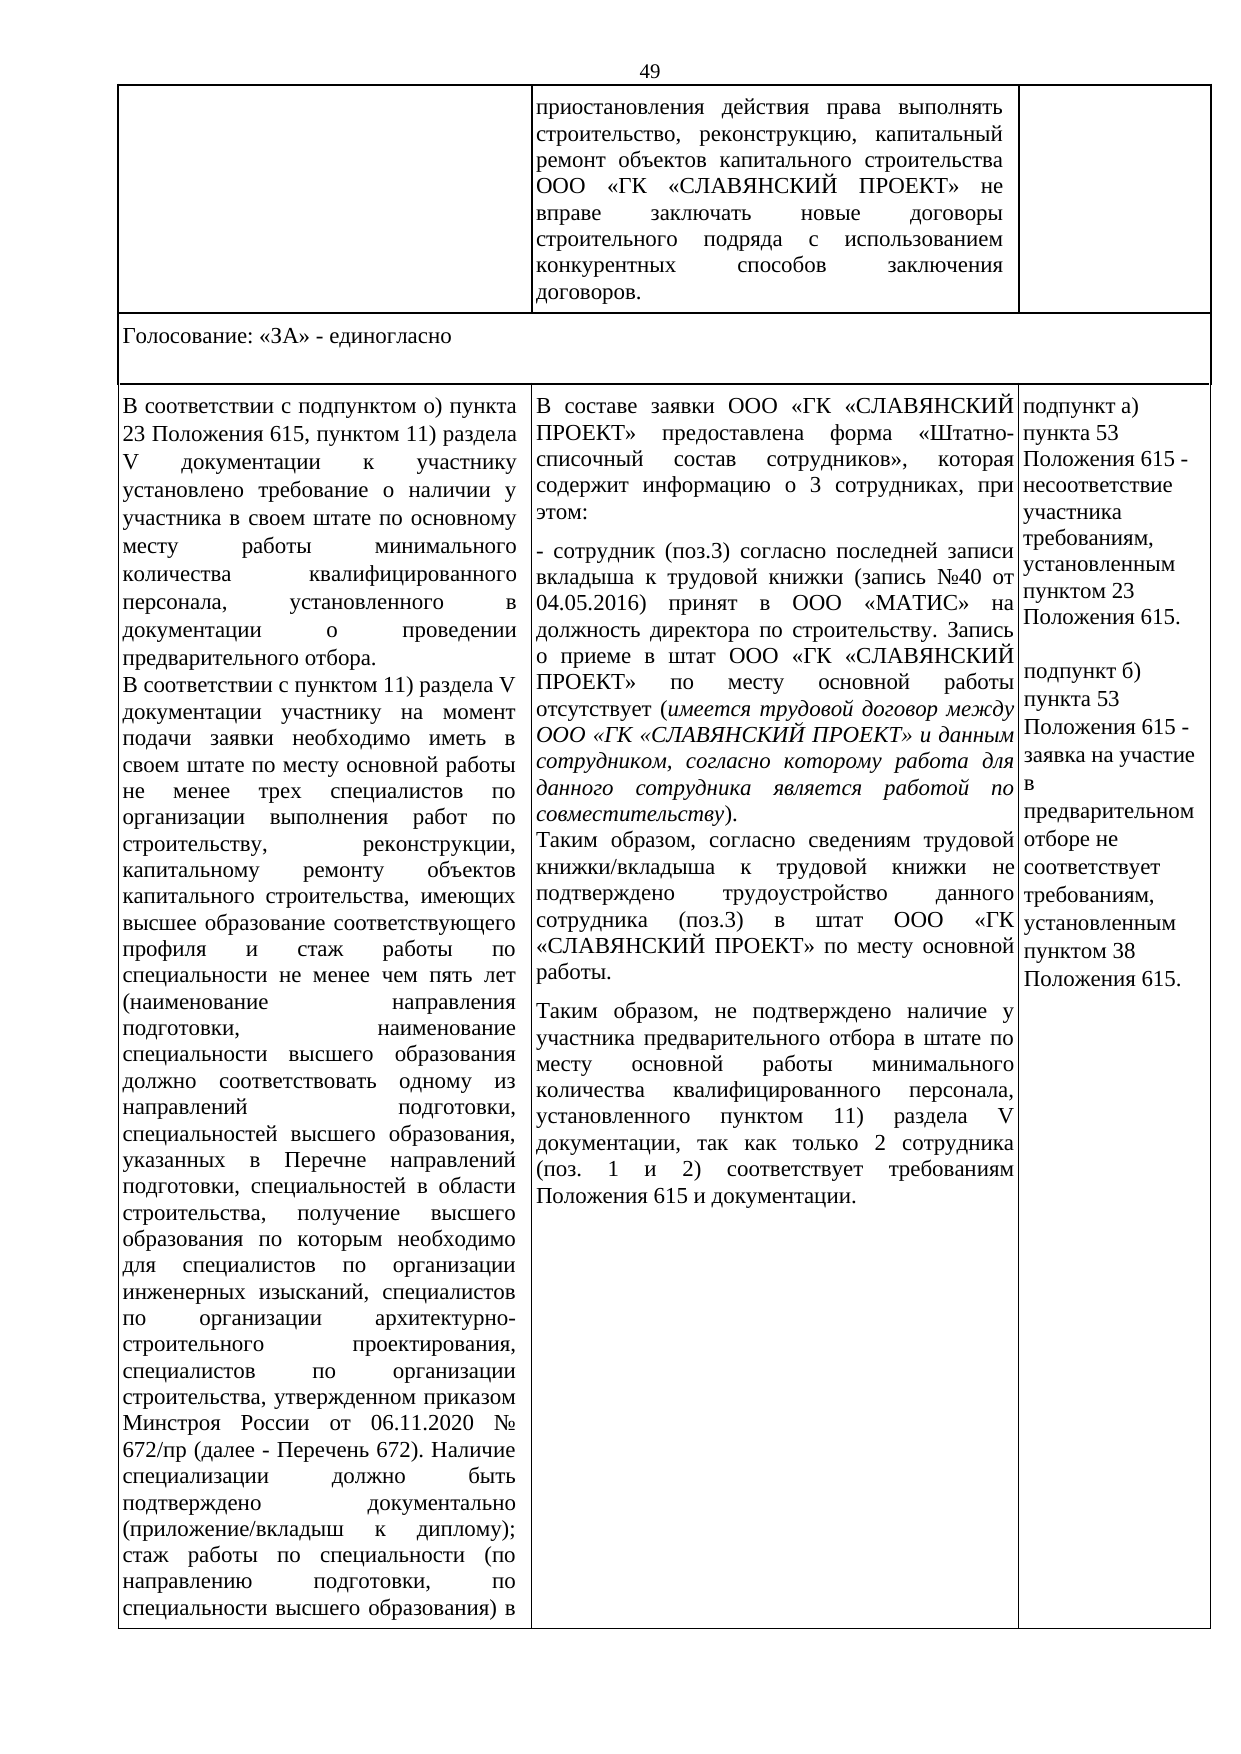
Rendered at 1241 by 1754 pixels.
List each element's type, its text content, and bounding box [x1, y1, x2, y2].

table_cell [119, 384, 531, 1628]
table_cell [533, 86, 1018, 312]
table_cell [532, 385, 1018, 1628]
table_cell Голосование: «ЗА» - единогласно [119, 314, 1210, 382]
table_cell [1020, 86, 1210, 312]
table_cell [119, 86, 531, 312]
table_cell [1019, 383, 1210, 1628]
